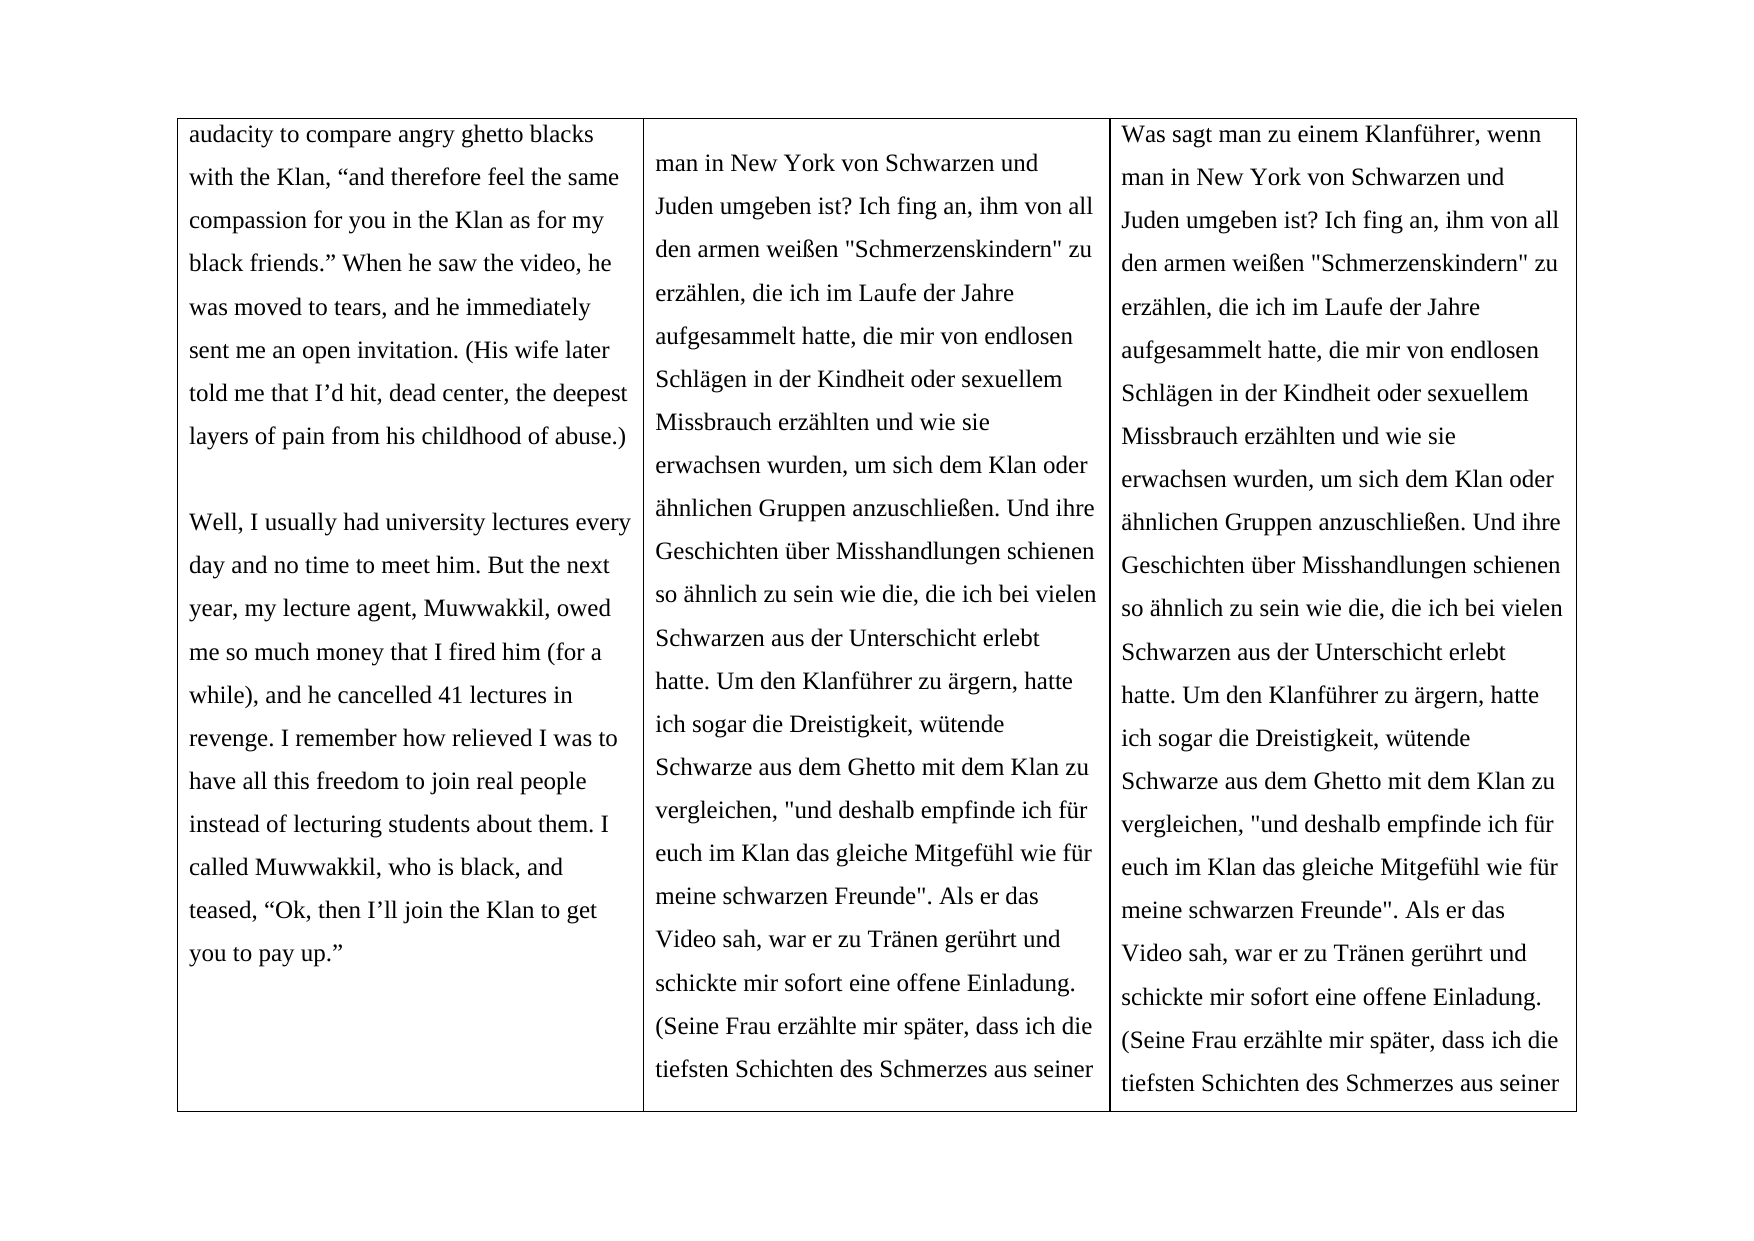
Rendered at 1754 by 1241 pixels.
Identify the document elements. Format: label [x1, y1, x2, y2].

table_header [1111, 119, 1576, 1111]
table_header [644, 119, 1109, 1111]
table_header [178, 119, 643, 1111]
